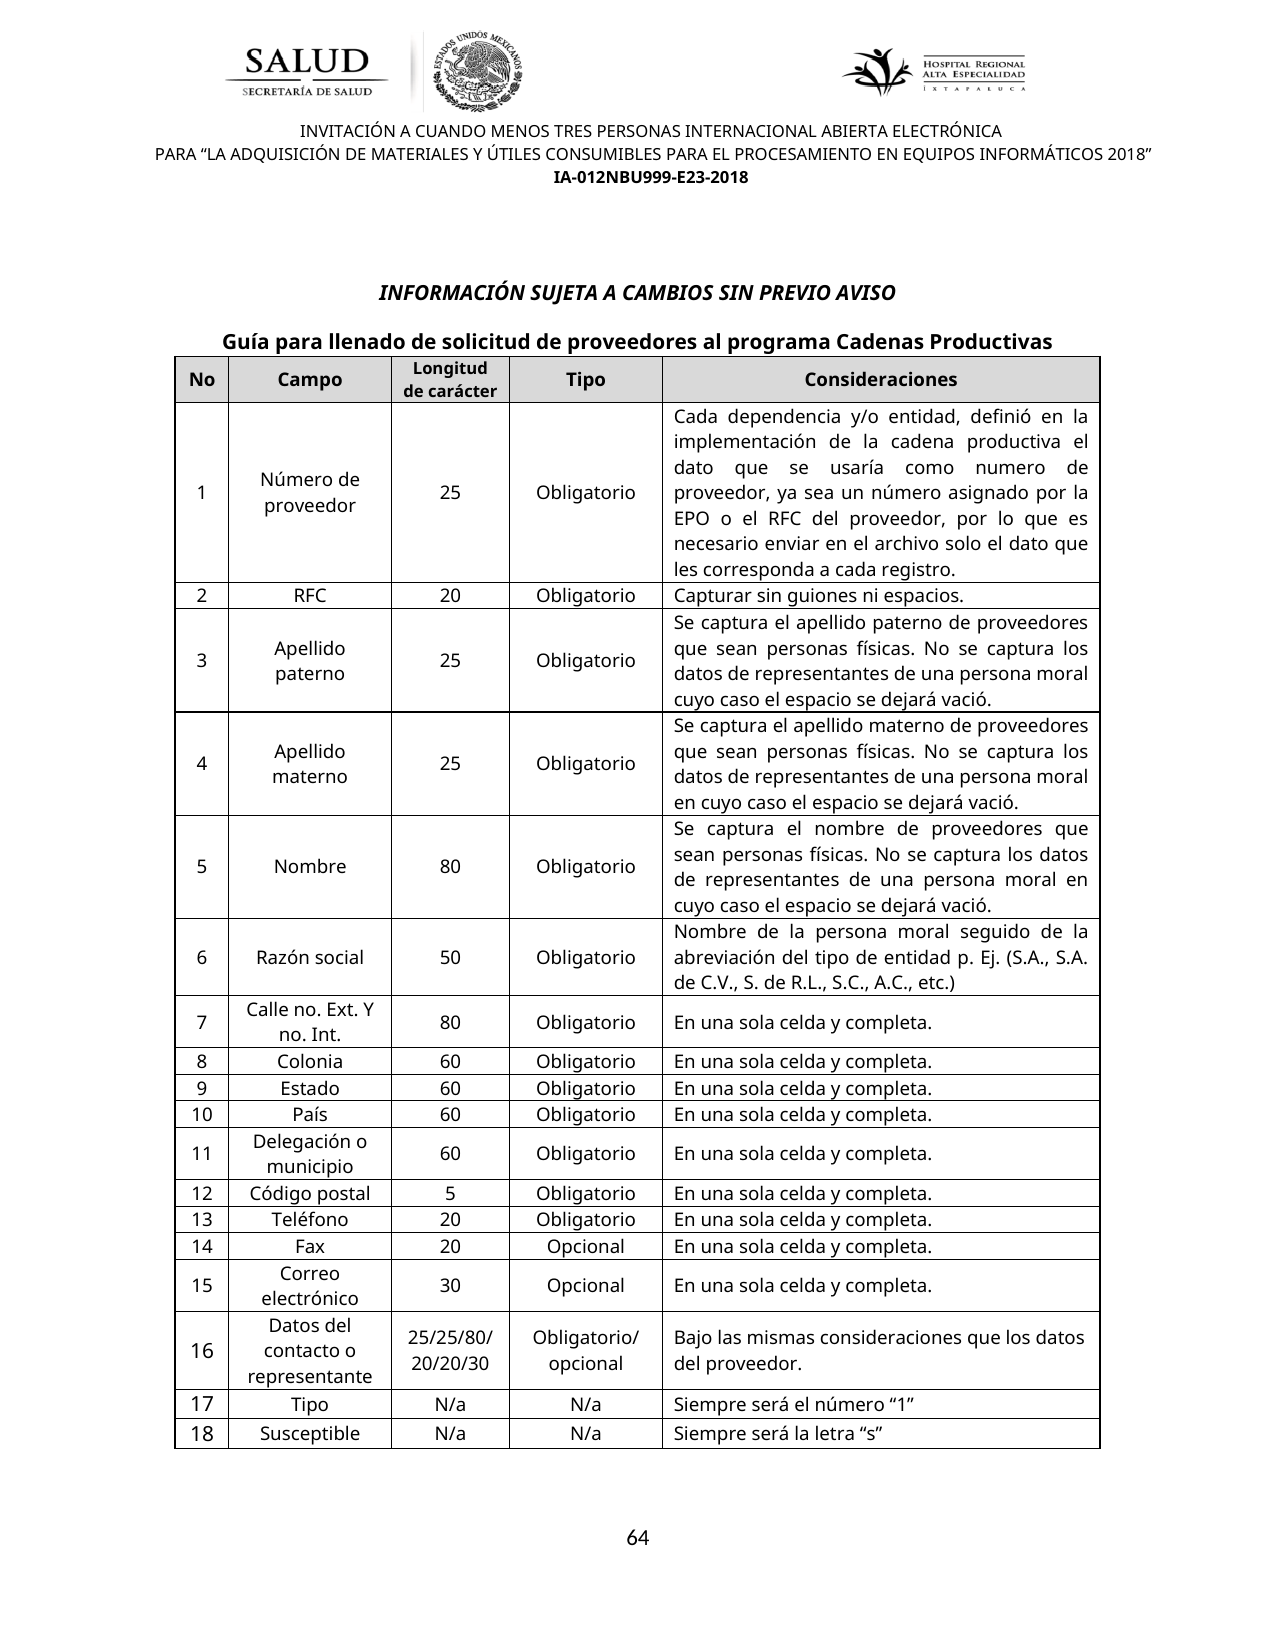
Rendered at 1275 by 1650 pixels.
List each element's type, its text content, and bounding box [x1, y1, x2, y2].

table_cell Nombre [229, 816, 391, 918]
table_header Longitud de carácter [392, 357, 509, 402]
table_cell 3 [176, 609, 228, 711]
table_cell Obligatorio [510, 713, 662, 814]
table_cell Delegación o municipio [229, 1128, 391, 1179]
table_cell 10 [176, 1101, 228, 1127]
table_cell Obligatorio [510, 919, 662, 995]
table_cell Obligatorio [510, 583, 662, 608]
table_cell Opcional [510, 1233, 662, 1259]
table_cell Fax [229, 1233, 391, 1259]
table_cell 12 [176, 1180, 228, 1206]
table_cell N/a [510, 1419, 662, 1447]
table_cell 60 [392, 1101, 509, 1127]
table_cell Susceptible [229, 1419, 391, 1447]
table_cell 25 [392, 609, 509, 711]
table_cell 30 [392, 1260, 509, 1311]
table_cell 16 [176, 1312, 228, 1388]
table_cell 13 [176, 1207, 228, 1232]
table_cell Obligatorio [510, 1180, 662, 1206]
table_header Consideraciones [663, 357, 1099, 402]
table_header Tipo [510, 357, 662, 402]
table_cell 7 [176, 996, 228, 1047]
table_cell Obligatorio [510, 1075, 662, 1100]
table_cell 60 [392, 1128, 509, 1179]
table_cell Teléfono [229, 1207, 391, 1232]
table_cell Se captura el apellido materno de proveedores que sean personas físicas. No se captura los datos de representantes de una persona moral en cuyo caso el espacio se dejará vació. [663, 713, 1099, 814]
table_cell Obligatorio [510, 996, 662, 1047]
table_cell En una sola celda y completa. [663, 1048, 1099, 1074]
table_cell En una sola celda y completa. [663, 1233, 1099, 1259]
table_cell 60 [392, 1048, 509, 1074]
table_cell Razón social [229, 919, 391, 995]
table_cell Estado [229, 1075, 391, 1100]
table_cell Datos del contacto o representante [229, 1312, 391, 1388]
table_header Campo [229, 357, 391, 402]
text INFORMACIÓN SUJETA A CAMBIOS SIN PREVIO AVISO [148, 208, 1127, 307]
table_cell En una sola celda y completa. [663, 1260, 1099, 1311]
table_cell 8 [176, 1048, 228, 1074]
table_cell Obligatorio/opcional [510, 1312, 662, 1388]
table_cell Opcional [510, 1260, 662, 1311]
table_cell Obligatorio [510, 816, 662, 918]
table_cell 5 [392, 1180, 509, 1206]
table_cell 20 [392, 1207, 509, 1232]
table_cell Se captura el nombre de proveedores que sean personas físicas. No se captura los datos de representantes de una persona moral en cuyo caso el espacio se dejará vació. [663, 816, 1099, 918]
table_cell 18 [176, 1419, 228, 1447]
table_cell 60 [392, 1075, 509, 1100]
table_cell 80 [392, 996, 509, 1047]
table_cell Siempre será la letra “s” [663, 1419, 1099, 1447]
table_cell País [229, 1101, 391, 1127]
table_cell Calle no. Ext. Y no. Int. [229, 996, 391, 1047]
table_header No [176, 357, 228, 402]
table_cell 20 [392, 1233, 509, 1259]
table_cell Obligatorio [510, 1128, 662, 1179]
table_cell Código postal [229, 1180, 391, 1206]
table_cell 20 [392, 583, 509, 608]
table_cell En una sola celda y completa. [663, 1075, 1099, 1100]
table_cell N/a [510, 1390, 662, 1418]
table_cell En una sola celda y completa. [663, 1128, 1099, 1179]
table_cell 50 [392, 919, 509, 995]
table_cell Colonia [229, 1048, 391, 1074]
table_cell Obligatorio [510, 1207, 662, 1232]
table_cell 2 [176, 583, 228, 608]
table_cell Obligatorio [510, 1101, 662, 1127]
table_cell 4 [176, 713, 228, 814]
table_cell 1 [176, 403, 228, 582]
table_cell 25 [392, 403, 509, 582]
table_cell N/a [392, 1390, 509, 1418]
table_cell 15 [176, 1260, 228, 1311]
table_cell 80 [392, 816, 509, 918]
table_cell 5 [176, 816, 228, 918]
table_cell Siempre será el número “1” [663, 1390, 1099, 1418]
text Guía para llenado de solicitud de proveedores al programa Cadenas Productivas [148, 327, 1127, 356]
table_cell Apellido paterno [229, 609, 391, 711]
table_cell 25 [392, 713, 509, 814]
table_cell Cada dependencia y/o entidad, definió en la implementación de la cadena productiva el dato que se usaría como numero de proveedor, ya sea un número asignado por la EPO o el RFC del proveedor, por lo que es necesario enviar en el archivo solo el dato que les corresponda a cada registro. [663, 403, 1099, 582]
table_cell En una sola celda y completa. [663, 1180, 1099, 1206]
table_cell Apellido materno [229, 713, 391, 814]
table_cell 6 [176, 919, 228, 995]
table_cell Tipo [229, 1390, 391, 1418]
table_cell Obligatorio [510, 403, 662, 582]
table_cell Obligatorio [510, 1048, 662, 1074]
table_cell Se captura el apellido paterno de proveedores que sean personas físicas. No se captura los datos de representantes de una persona moral cuyo caso el espacio se dejará vació. [663, 609, 1099, 711]
table_cell N/a [392, 1419, 509, 1447]
table_cell Número de proveedor [229, 403, 391, 582]
table_cell En una sola celda y completa. [663, 1207, 1099, 1232]
table_cell En una sola celda y completa. [663, 1101, 1099, 1127]
table_cell 17 [176, 1390, 228, 1418]
table_cell En una sola celda y completa. [663, 996, 1099, 1047]
table_cell Capturar sin guiones ni espacios. [663, 583, 1099, 608]
table_cell RFC [229, 583, 391, 608]
table_cell 11 [176, 1128, 228, 1179]
table_cell 9 [176, 1075, 228, 1100]
table_cell Bajo las mismas consideraciones que los datos del proveedor. [663, 1312, 1099, 1388]
table_cell Correo electrónico [229, 1260, 391, 1311]
table_cell Obligatorio [510, 609, 662, 711]
table_cell 14 [176, 1233, 228, 1259]
table_cell 25/25/80/20/20/30 [392, 1312, 509, 1388]
table_cell Nombre de la persona moral seguido de la abreviación del tipo de entidad p. Ej. (S.A., S.A. de C.V., S. de R.L., S.C., A.C., etc.) [663, 919, 1099, 995]
